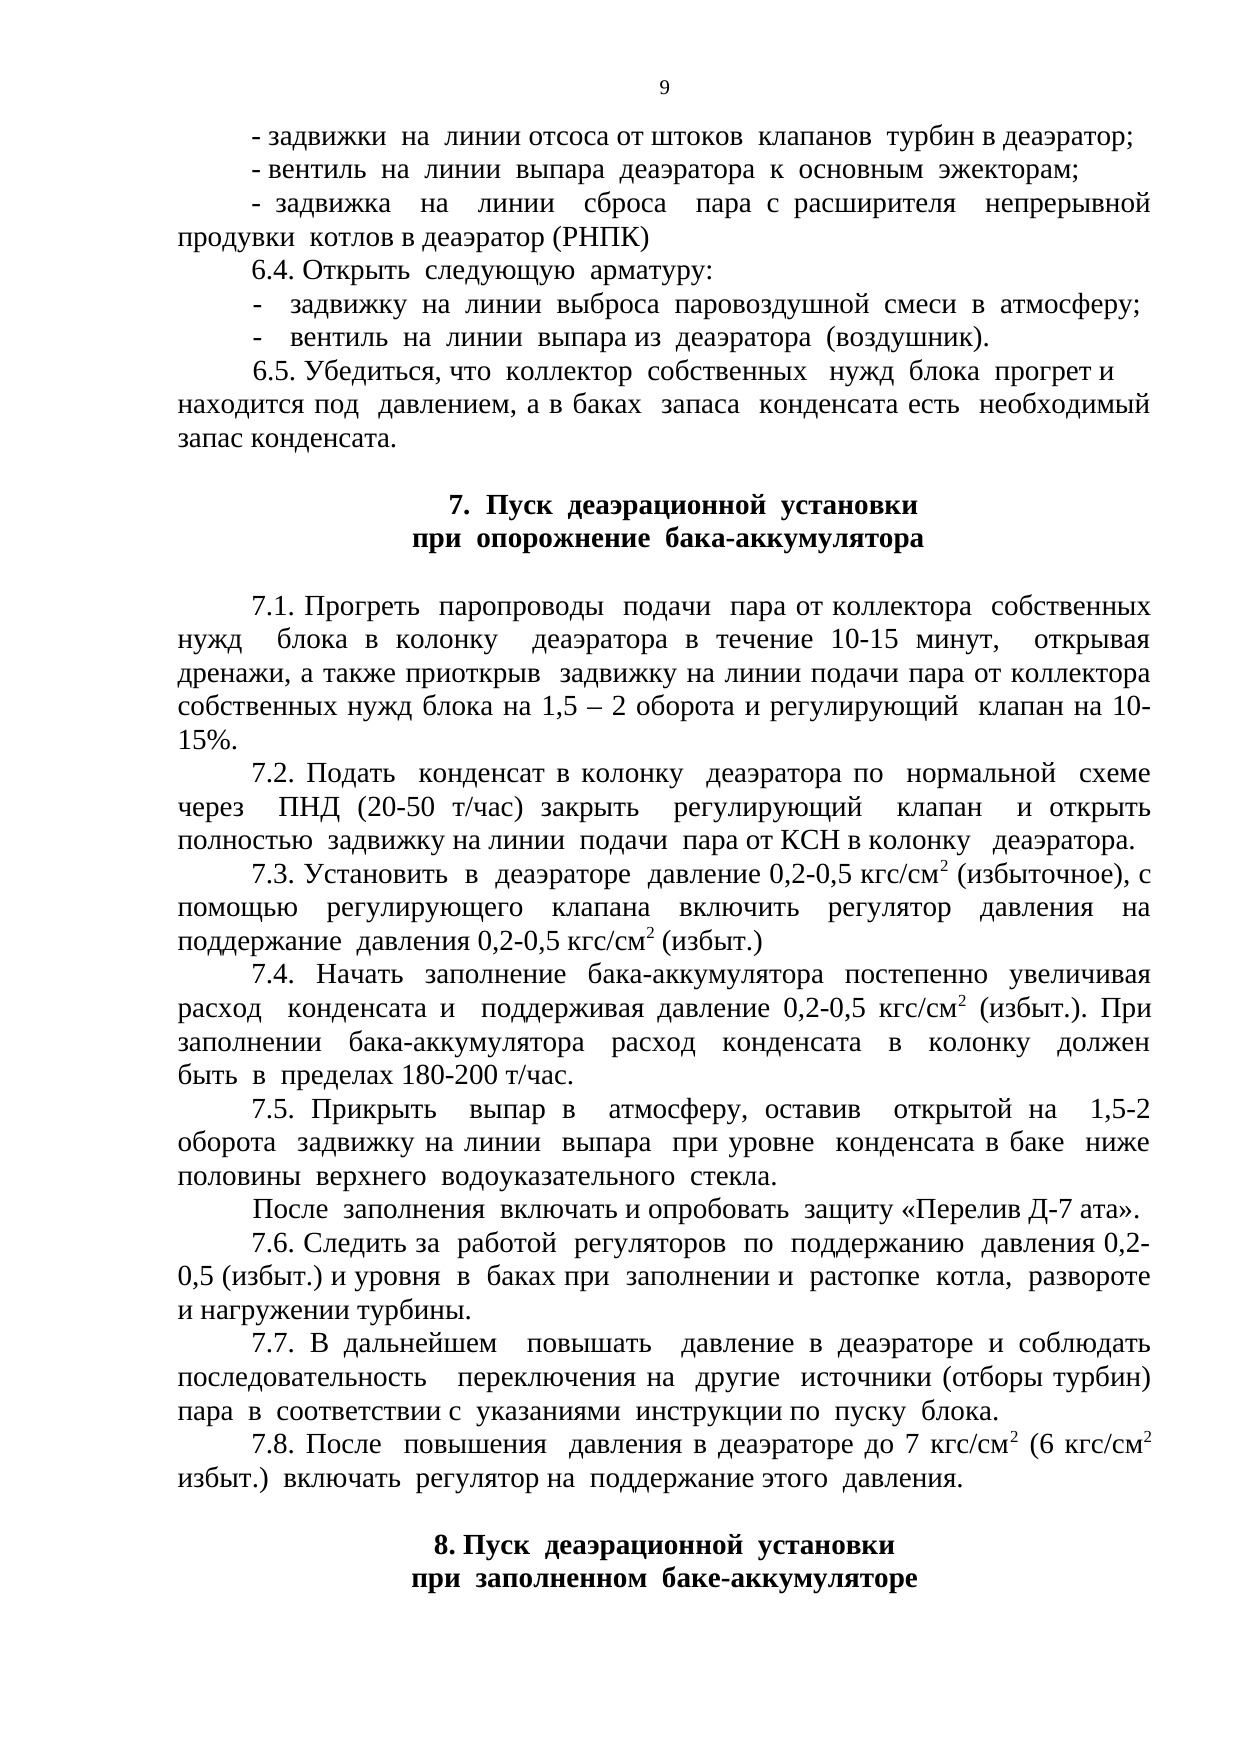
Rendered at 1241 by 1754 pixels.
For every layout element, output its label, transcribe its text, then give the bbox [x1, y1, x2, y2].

title - вентиль на линии выпара деаэратора к основным эжекторам; [177, 152, 1152, 185]
title при заполненном баке-аккумуляторе [177, 1560, 1152, 1594]
title 8. Пуск деаэрационной установки [177, 1527, 1152, 1560]
title 7.6. Следить за работой регуляторов по поддержанию давления 0,2-0,5 (избыт.) и уровня в баках при заполнении и растопке котла, развороте и нагружении турбины. [177, 1225, 1152, 1326]
title вентиль на линии выпара из деаэратора (воздушник). [252, 319, 1152, 353]
title 7.2. Подать конденсат в колонку деаэратора по нормальной схеме через ПНД (20-50 т/час) закрыть регулирующий клапан и открыть полностью задвижку на линии подачи пара от КСН в колонку деаэратора. [177, 755, 1152, 856]
title 7.3. Установить в деаэраторе давление 0,2-0,5 кгс/см2 (избыточное), с помощью регулирующего клапана включить регулятор давления на поддержание давления 0,2-0,5 кгс/см2 (избыт.) [177, 856, 1152, 957]
title находится под давлением, а в баках запаса конденсата есть необходимый запас конденсата. [177, 386, 1152, 453]
title 7.7. В дальнейшем повышать давление в деаэраторе и соблюдать последовательность переключения на другие источники (отборы турбин) пара в соответствии с указаниями инструкции по пуску блока. [177, 1326, 1152, 1426]
title задвижку на линии выброса паровоздушной смеси в атмосферу; [252, 286, 1152, 319]
title 6.5. Убедиться, что коллектор собственных нужд блока прогрет и [252, 353, 1152, 386]
title 7.5. Прикрыть выпар в атмосферу, оставив открытой на 1,5-2 оборота задвижку на линии выпара при уровне конденсата в баке ниже половины верхнего водоуказательного стекла. [177, 1091, 1152, 1191]
title при опорожнение бака-аккумулятора [177, 521, 1152, 554]
title Пуск деаэрационной установки [215, 487, 1152, 521]
title 7.8. После повышения давления в деаэраторе до 7 кгс/см2 (6 кгс/см2 избыт.) включать регулятор на поддержание этого давления. [177, 1426, 1152, 1493]
title 7.1. Прогреть паропроводы подачи пара от коллектора собственных нужд блока в колонку деаэратора в течение 10-15 минут, открывая дренажи, а также приоткрыв задвижку на линии подачи пара от коллектора собственных нужд блока на 1,5 – 2 оборота и регулирующий клапан на 10-15%. [177, 588, 1152, 755]
title - задвижки на линии отсоса от штоков клапанов турбин в деаэратор; [177, 118, 1152, 152]
title После заполнения включать и опробовать защиту «Перелив Д-7 ата». [177, 1191, 1152, 1225]
title 6.4. Открыть следующую арматуру: [177, 252, 1152, 286]
title - задвижка на линии сброса пара с расширителя непрерывной продувки котлов в деаэратор (РНПК) [177, 185, 1152, 252]
title 7.4. Начать заполнение бака-аккумулятора постепенно увеличивая расход конденсата и поддерживая давление 0,2-0,5 кгс/см2 (избыт.). При заполнении бака-аккумулятора расход конденсата в колонку должен быть в пределах 180-200 т/час. [177, 957, 1152, 1091]
